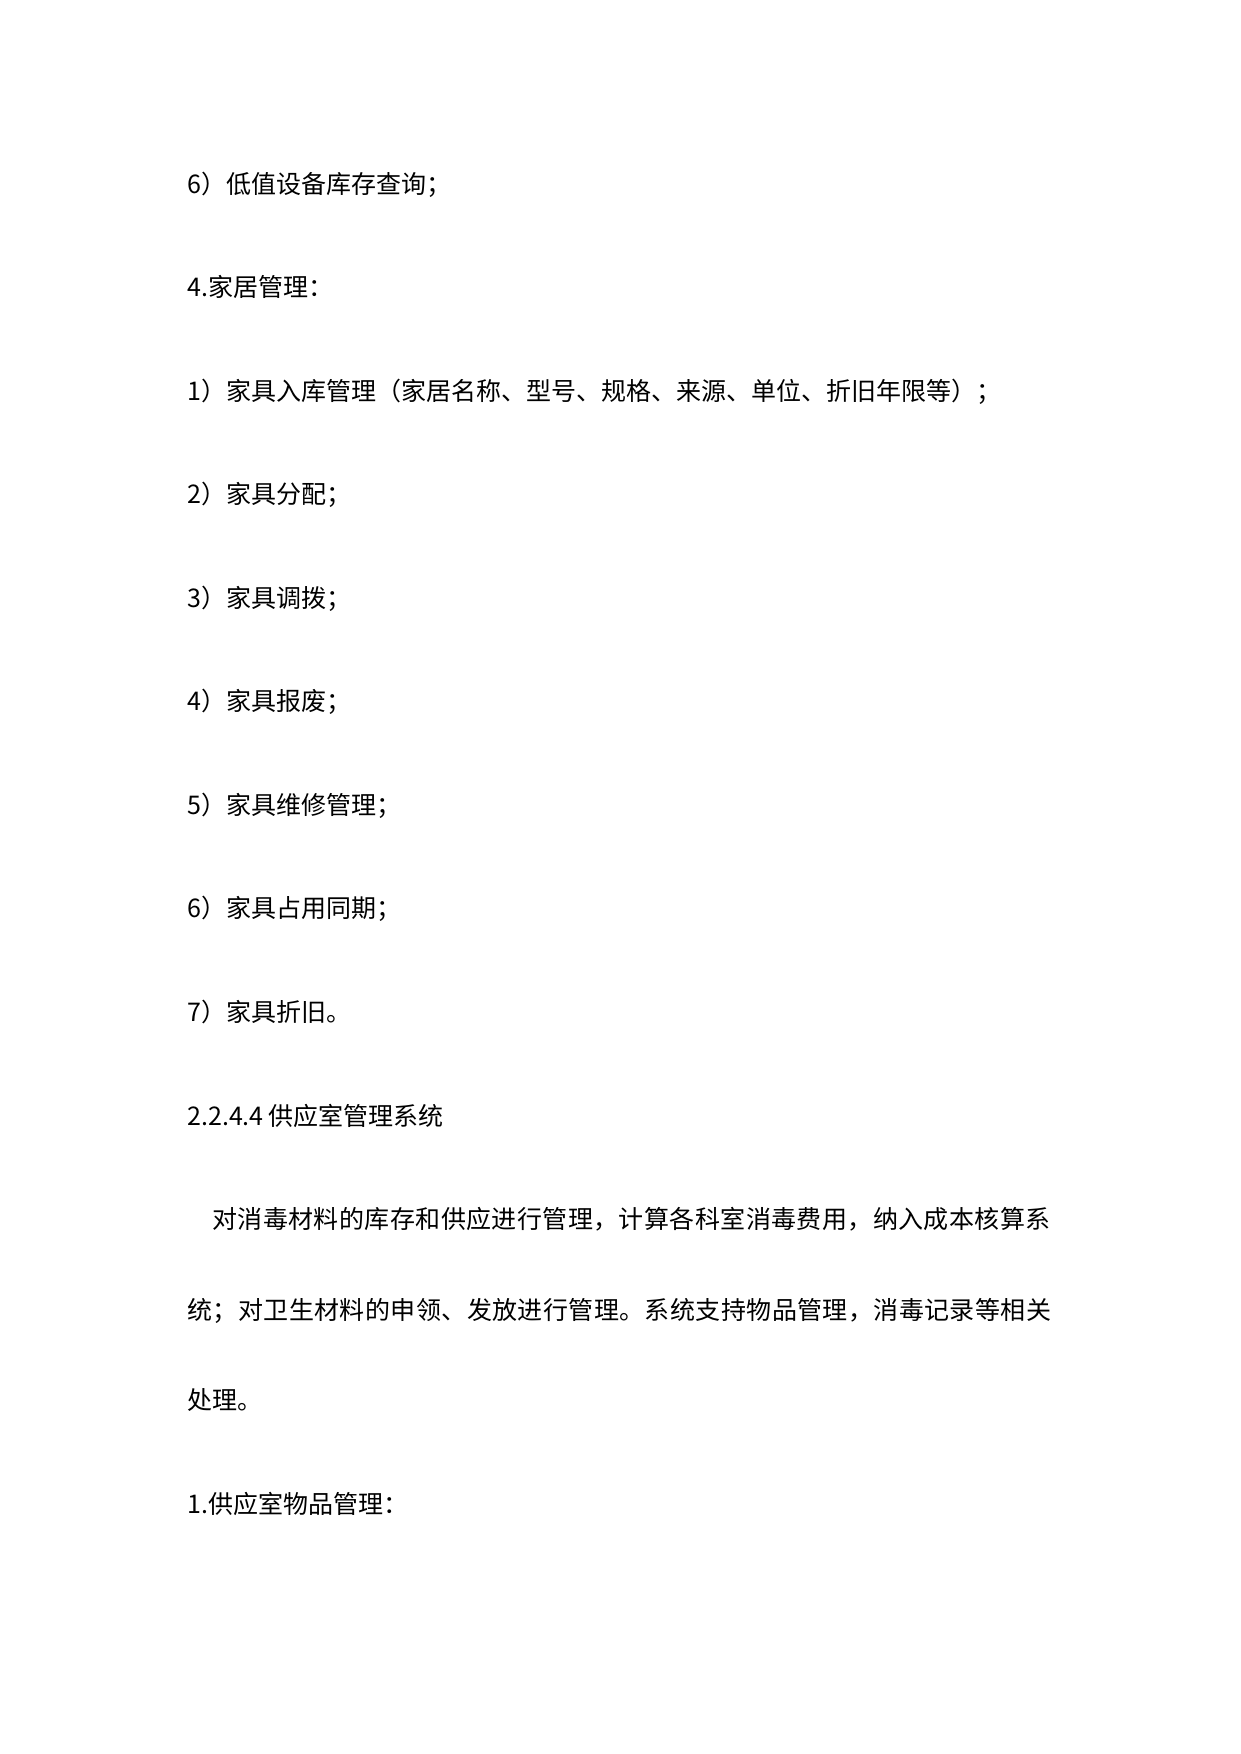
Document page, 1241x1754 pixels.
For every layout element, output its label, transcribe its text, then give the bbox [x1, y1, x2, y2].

text 对消毒材料的库存和供应进行管理，计算各科室消毒费用，纳入成本核算系统；对卫生材料的申领、发放进行管理。系统支持物品管理，消毒记录等相关处理。 [187, 1187, 1053, 1429]
text 5）家具维修管理； [187, 773, 1053, 834]
text 3）家具调拨； [187, 566, 1053, 627]
text 1.供应室物品管理： [187, 1472, 1053, 1533]
text 4.家居管理： [187, 256, 1053, 316]
text 2.2.4.4供应室管理系统 [187, 1084, 1053, 1144]
text 1）家具入库管理（家居名称、型号、规格、来源、单位、折旧年限等）； [187, 359, 1053, 419]
text 7）家具折旧。 [187, 980, 1053, 1041]
text 6）低值设备库存查询； [187, 152, 1053, 212]
text 4）家具报废； [187, 670, 1053, 730]
text 6）家具占用同期； [187, 877, 1053, 937]
text 2）家具分配； [187, 463, 1053, 523]
